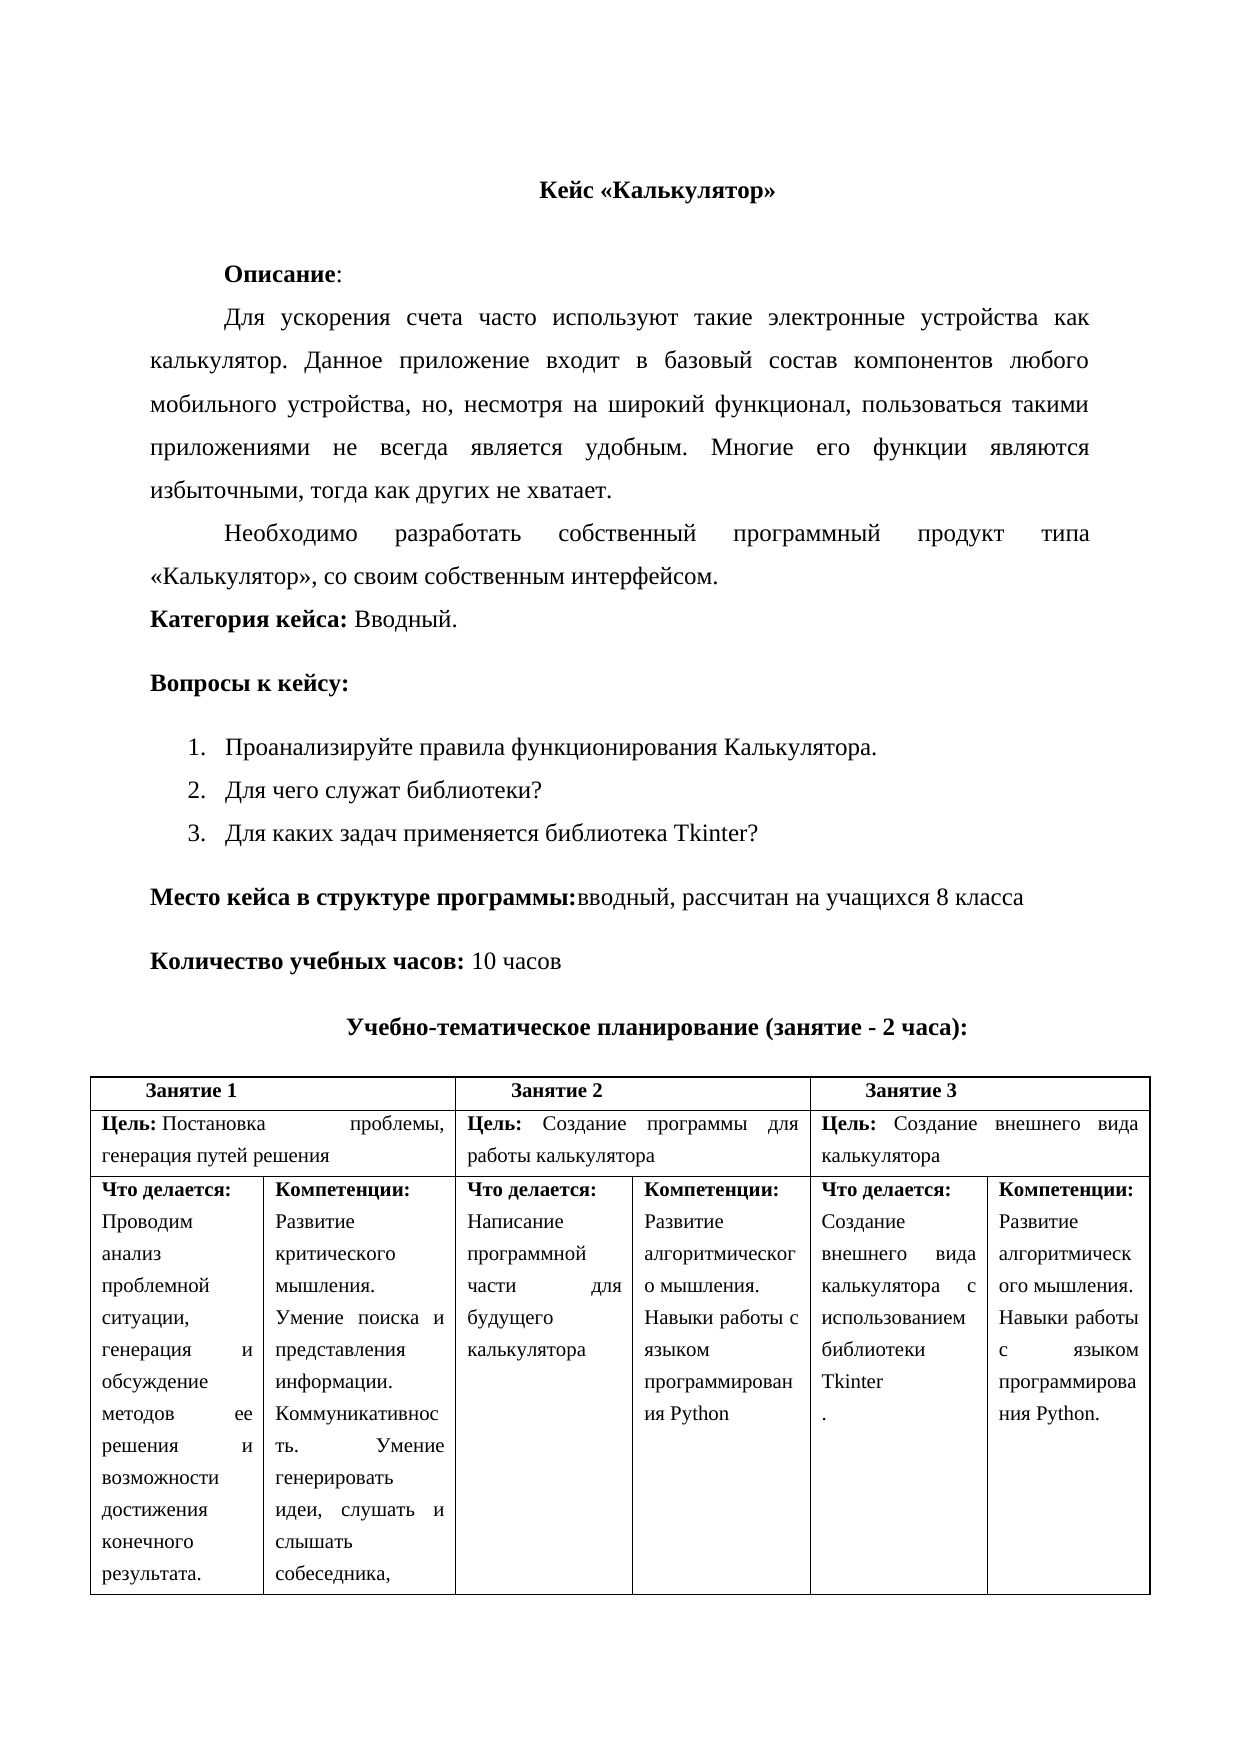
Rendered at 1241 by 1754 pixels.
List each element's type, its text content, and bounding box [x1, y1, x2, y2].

list Проанализируйте правила функционирования Калькулятора. [187, 732, 1090, 761]
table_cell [633, 1177, 810, 1593]
table_cell Цель: Постановка проблемы, генерация путей решения [91, 1111, 455, 1176]
text Категория кейса: Вводный. [150, 604, 1090, 633]
text Количество учебных часов: 10 часов [150, 946, 1090, 975]
table_header Занятие 3 [811, 1078, 1149, 1110]
text Учебно-тематическое планирование (занятие - 2 часа): [150, 1012, 1090, 1041]
text Описание: [150, 259, 1090, 288]
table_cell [988, 1177, 1149, 1593]
text Место кейса в структуре программы:вводный, рассчитан на учащихся 8 класса [150, 882, 1090, 911]
table_cell Цель: Создание внешнего вида калькулятора [811, 1111, 1149, 1176]
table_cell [811, 1177, 987, 1593]
list Для каких задач применяется библиотека Tkinter? [187, 818, 1090, 847]
list Для чего служат библиотеки? [187, 775, 1090, 804]
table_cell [456, 1177, 632, 1593]
text Вопросы к кейсу: [150, 668, 1090, 697]
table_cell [91, 1177, 263, 1593]
text Для ускорения счета часто используют такие электронные устройства как калькулятор. Данное приложение входит в базовый состав компонентов любого мобильного устройства, но, несмотря на широкий функционал, пользоваться такими приложениями не всегда является удобным. Многие его функции являются избыточными, тогда как других не хватает. [150, 302, 1090, 504]
table_header Занятие 2 [456, 1078, 810, 1110]
text Необходимо разработать собственный программный продукт типа «Калькулятор», со своим собственным интерфейсом. [150, 518, 1090, 590]
table_header Занятие 1 [91, 1078, 455, 1110]
table_cell Цель: Создание программы для работы калькулятора [456, 1111, 810, 1176]
subtitle Кейс «Калькулятор» [150, 175, 1090, 204]
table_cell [264, 1177, 455, 1593]
